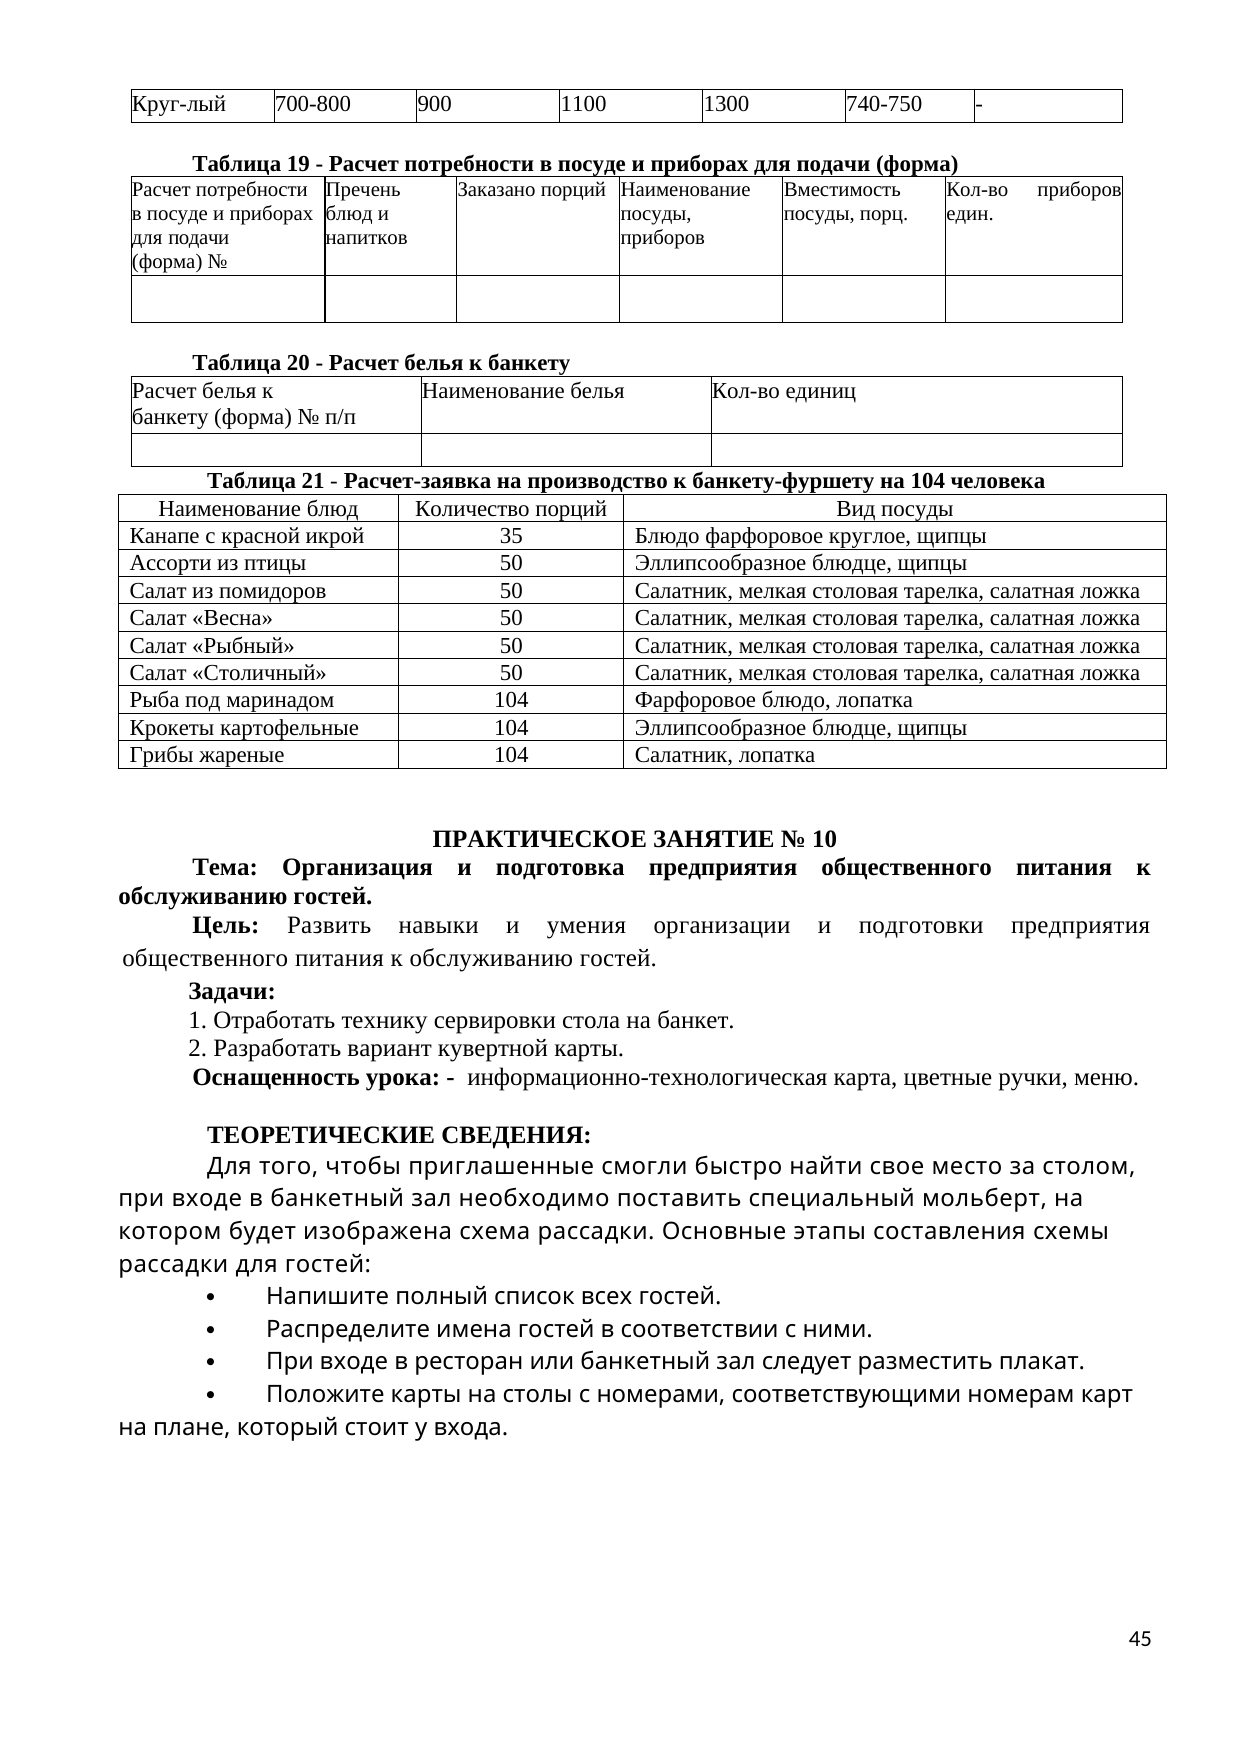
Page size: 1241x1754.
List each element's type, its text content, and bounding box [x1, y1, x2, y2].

table_cell [422, 434, 711, 466]
text ТЕОРЕТИЧЕСКИЕ СВЕДЕНИЯ: [118, 1120, 1152, 1148]
text Таблица 20 - Расчет белья к банкету [118, 349, 1152, 376]
table_cell Эллипсообразное блюдце, щипцы [624, 550, 1166, 576]
table_cell 104 [399, 714, 623, 740]
table_header Наименование блюд [119, 495, 398, 521]
table_cell Рыба под маринадом [119, 686, 398, 713]
table_cell Грибы жареные [119, 741, 398, 768]
table_cell 1100 [560, 90, 702, 122]
table_cell 104 [399, 686, 623, 713]
table_cell Салатник, мелкая столовая тарелка, салатная ложка [624, 604, 1166, 631]
table_cell Круг-лый [132, 90, 274, 122]
table_cell 700-800 [275, 90, 416, 122]
table_cell 50 [399, 577, 623, 603]
table_cell [712, 434, 1122, 466]
text Таблица 21 - Расчет-заявка на производство к банкету-фуршету на 104 человека [118, 467, 1152, 494]
text Тема: Организация и подготовка предприятия общественного питания к обслуживанию гостей. [118, 852, 1152, 910]
table_header Наименование белья [422, 377, 711, 433]
table_cell Фарфоровое блюдо, лопатка [624, 686, 1166, 713]
table_header Вместимость посуды, порц. [783, 177, 945, 275]
table_header Количество порций [399, 495, 623, 521]
table_header Кол-во единиц [712, 377, 1122, 433]
list Распределите имена гостей в соответствии с ними. [118, 1312, 1152, 1344]
table_cell Салатник, лопатка [624, 741, 1166, 768]
table_header Вид посуды [624, 495, 1166, 521]
table_cell [132, 276, 324, 322]
table_cell 50 [399, 604, 623, 631]
table_cell Эллипсообразное блюдце, щипцы [624, 714, 1166, 740]
table_header Наименование посуды, приборов [620, 177, 782, 275]
table_cell Салатник, мелкая столовая тарелка, салатная ложка [624, 632, 1166, 658]
table_cell Крокеты картофельные [119, 714, 398, 740]
table_header Расчет белья к банкету (форма) № п/п [132, 377, 421, 433]
table_cell 104 [399, 741, 623, 768]
text Цель: Развить навыки и умения организации и подготовки предприятия общественного питания к обслуживанию гостей. [122, 910, 1152, 972]
table_header Расчет потребности в посуде и приборах для подачи (форма) № [132, 177, 324, 275]
text Задачи: [118, 976, 1152, 1005]
list Напишите полный список всех гостей. [118, 1279, 1152, 1312]
table_cell [783, 276, 945, 322]
table_cell 50 [399, 550, 623, 576]
table_cell 50 [399, 632, 623, 658]
table_cell [620, 276, 782, 322]
table_cell [457, 276, 619, 322]
text Для того, чтобы приглашенные смогли быстро найти свое место за столом, при входе в банкетный зал необходимо поставить специальный мольберт, на котором будет изображена схема рассадки. Основные этапы составления схемы рассадки для гостей: [118, 1148, 1152, 1279]
list При входе в ресторан или банкетный зал следует разместить плакат. [118, 1344, 1152, 1377]
text ПРАКТИЧЕСКОЕ ЗАНЯТИЕ № 10 [118, 824, 1152, 852]
table_cell - [975, 90, 1122, 122]
table_cell Канапе с красной икрой [119, 522, 398, 548]
table_cell Блюдо фарфоровое круглое, щипцы [624, 522, 1166, 548]
table_cell 35 [399, 522, 623, 548]
text Таблица 19 - Расчет потребности в посуде и приборах для подачи (форма) [118, 150, 1152, 176]
table_cell Салатник, мелкая столовая тарелка, салатная ложка [624, 659, 1166, 685]
table_header Кол-во приборов един. [946, 177, 1122, 275]
text 2. Разработать вариант кувертной карты. [118, 1033, 1152, 1062]
table_cell 1300 [703, 90, 845, 122]
table_cell 740-750 [846, 90, 974, 122]
table_cell [132, 434, 421, 466]
table_cell Ассорти из птицы [119, 550, 398, 576]
table_cell Салат «Весна» [119, 604, 398, 631]
list Положите карты на столы с номерами, соответствующими номерам карт на плане, который стоит у входа. [118, 1377, 1152, 1442]
table_cell Салат «Рыбный» [119, 632, 398, 658]
table_cell 50 [399, 659, 623, 685]
table_cell [326, 276, 456, 322]
table_cell Салат из помидоров [119, 577, 398, 603]
table_header Пречень блюд и напитков [326, 177, 456, 275]
table_header Заказано порций [457, 177, 619, 275]
text Оснащенность урока: - информационно-технологическая карта, цветные ручки, меню. [118, 1062, 1152, 1091]
table_cell Салат «Столичный» [119, 659, 398, 685]
table_cell 900 [417, 90, 559, 122]
text 1. Отработать технику сервировки стола на банкет. [118, 1005, 1152, 1033]
table_cell Салатник, мелкая столовая тарелка, салатная ложка [624, 577, 1166, 603]
table_cell [946, 276, 1122, 322]
